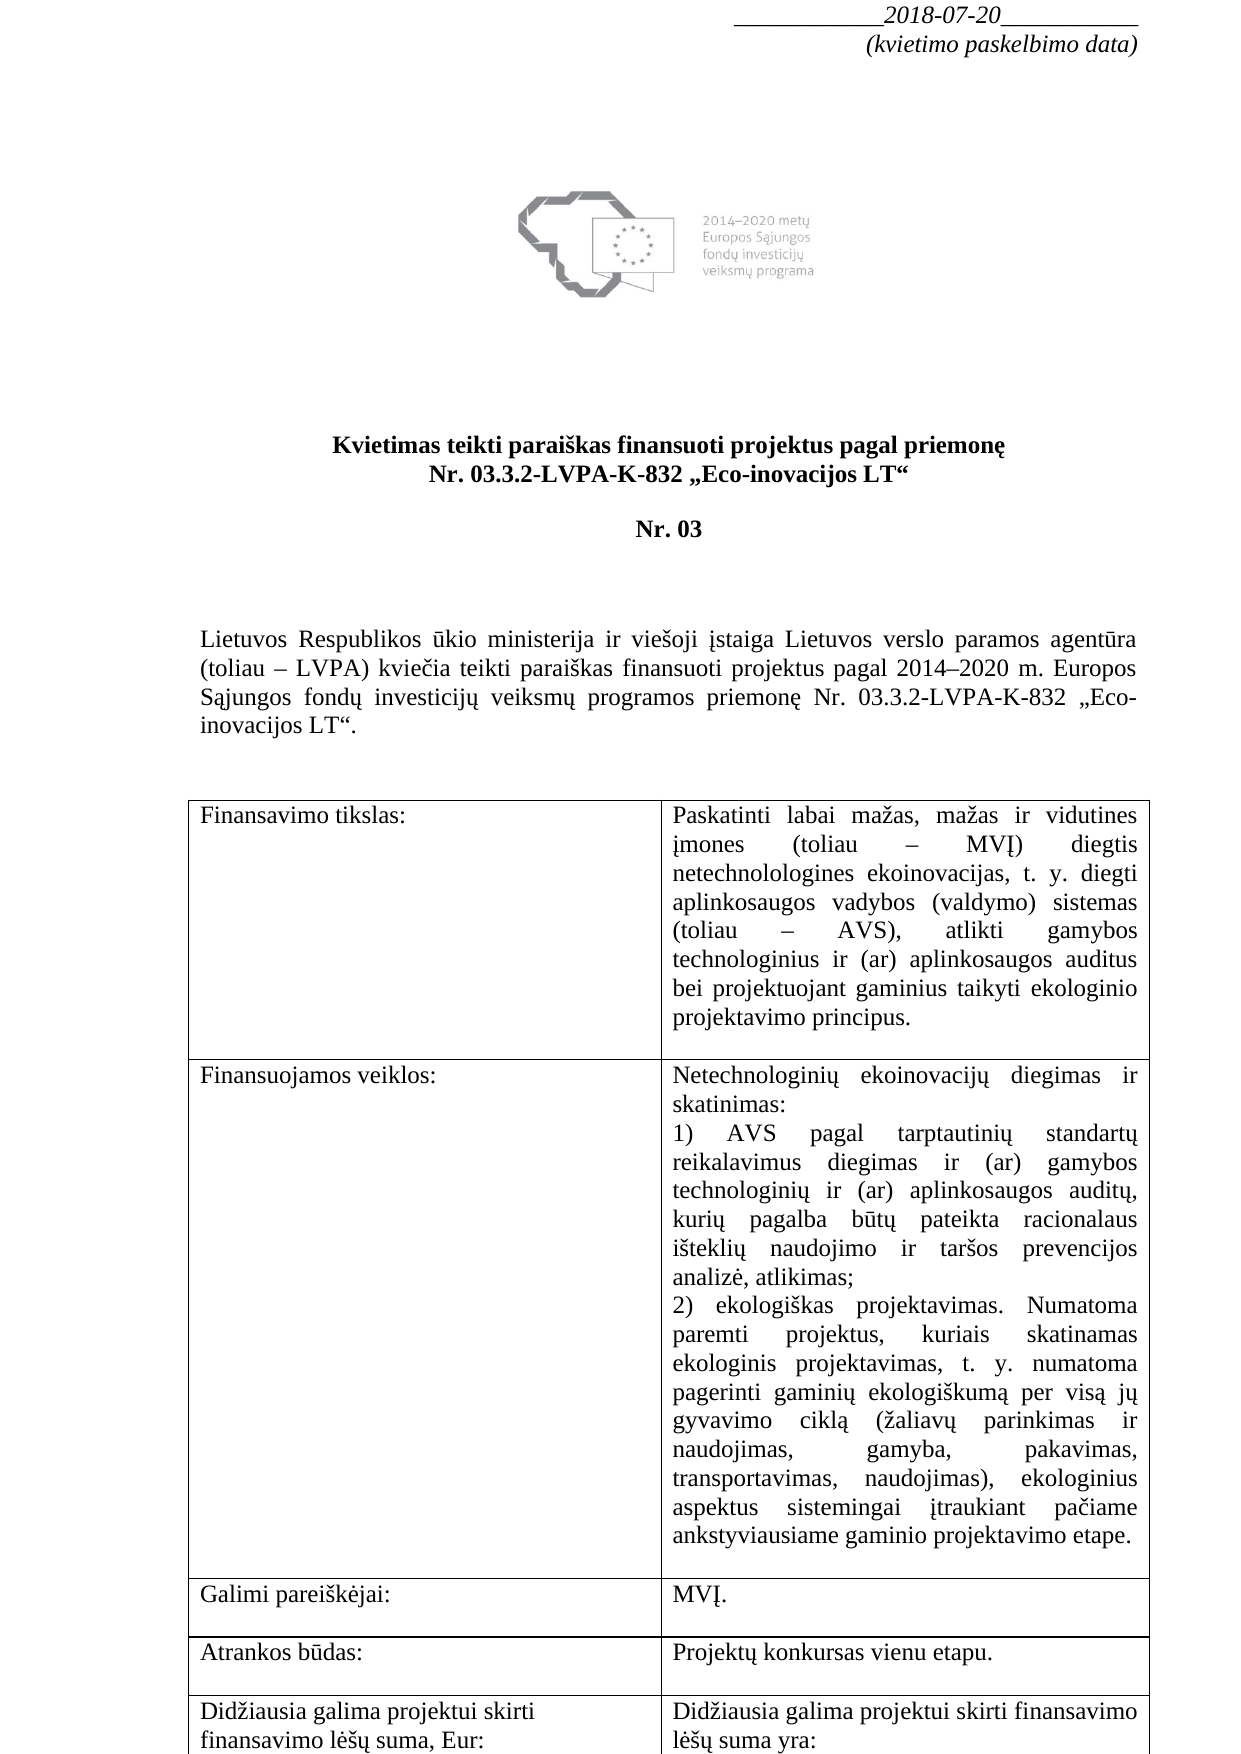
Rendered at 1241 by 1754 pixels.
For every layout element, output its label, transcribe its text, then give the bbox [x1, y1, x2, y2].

picture [436, 114, 902, 402]
table_header ____________2018-07-20___________ (kvietimo paskelbimo data) [177, 0, 1152, 86]
table_cell [177, 86, 1152, 1754]
